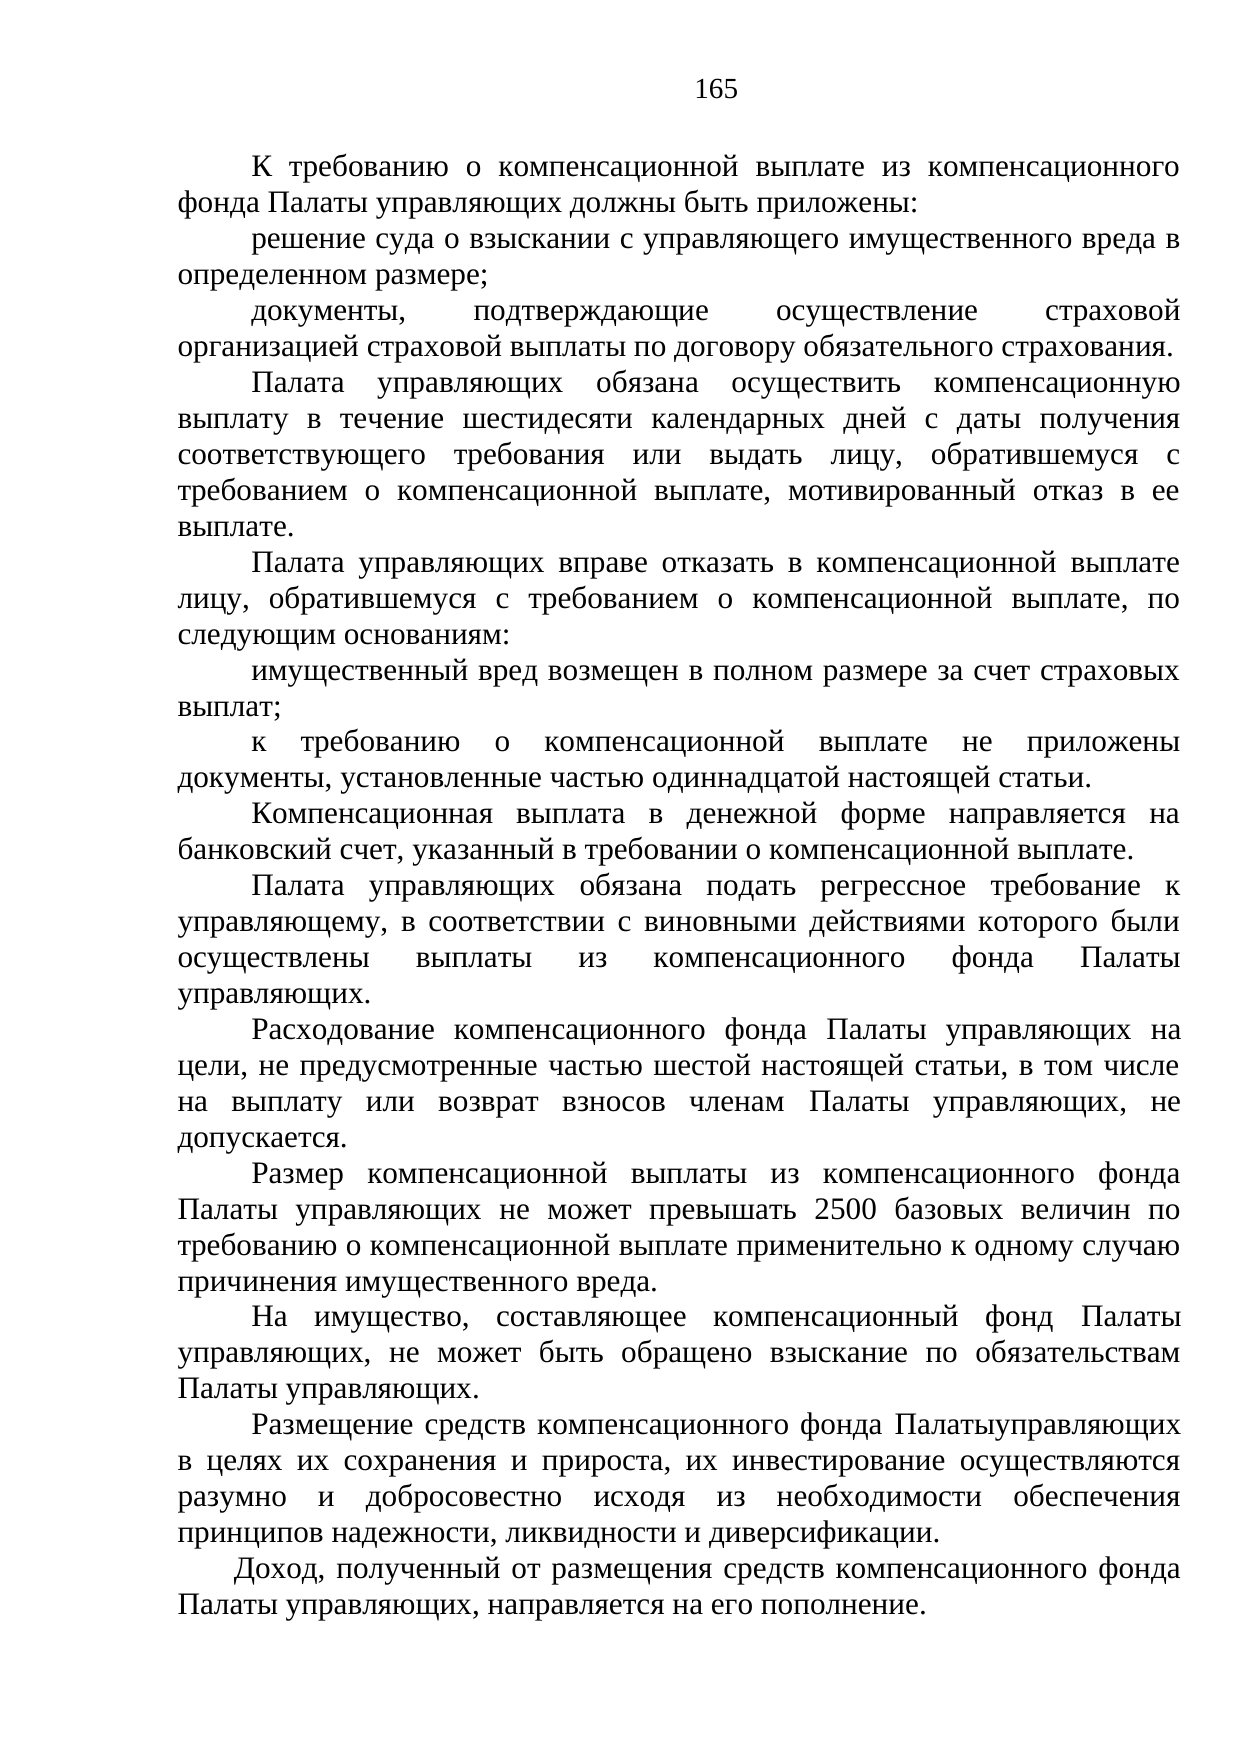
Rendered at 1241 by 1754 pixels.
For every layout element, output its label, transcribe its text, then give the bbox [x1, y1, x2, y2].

text Размещение средств компенсационного фонда Палатыуправляющих в целях их сохранения и прироста, их инвестирование осуществляются разумно и добросовестно исходя из необходимости обеспечения принципов надежности, ликвидности и диверсификации. [177, 1406, 1181, 1549]
text решение суда о взыскании с управляющего имущественного вреда в определенном размере; [177, 219, 1181, 291]
text Размер компенсационной выплаты из компенсационного фонда Палаты управляющих не может превышать 2500 базовых величин по требованию о компенсационной выплате применительно к одному случаю причинения имущественного вреда. [177, 1154, 1181, 1298]
text к требованию о компенсационной выплате не приложены документы, установленные частью одиннадцатой настоящей статьи. [177, 723, 1181, 794]
text Расходование компенсационного фонда Палаты управляющих на цели, не предусмотренные частью шестой настоящей статьи, в том числе на выплату или возврат взносов членам Палаты управляющих, не допускается. [177, 1010, 1181, 1154]
text Компенсационная выплата в денежной форме направляется на банковский счет, указанный в требовании о компенсационной выплате. [177, 794, 1181, 866]
text Доход, полученный от размещения средств компенсационного фонда Палаты управляющих, направляется на его пополнение. [177, 1549, 1181, 1621]
text Палата управляющих обязана подать регрессное требование к управляющему, в соответствии с виновными действиями которого были осуществлены выплаты из компенсационного фонда Палаты управляющих. [177, 866, 1181, 1010]
text документы, подтверждающие осуществление страховой организацией страховой выплаты по договору обязательного страхования. [177, 291, 1181, 363]
text К требованию о компенсационной выплате из компенсационного фонда Палаты управляющих должны быть приложены: [177, 148, 1181, 219]
text Палата управляющих вправе отказать в компенсационной выплате лицу, обратившемуся с требованием о компенсационной выплате, по следующим основаниям: [177, 543, 1181, 651]
text имущественный вред возмещен в полном размере за счет страховых выплат; [177, 651, 1181, 723]
text Палата управляющих обязана осуществить компенсационную выплату в течение шестидесяти календарных дней с даты получения соответствующего требования или выдать лицу, обратившемуся с требованием о компенсационной выплате, мотивированный отказ в ее выплате. [177, 363, 1181, 543]
text На имущество, составляющее компенсационный фонд Палаты управляющих, не может быть обращено взыскание по обязательствам Палаты управляющих. [177, 1298, 1181, 1406]
